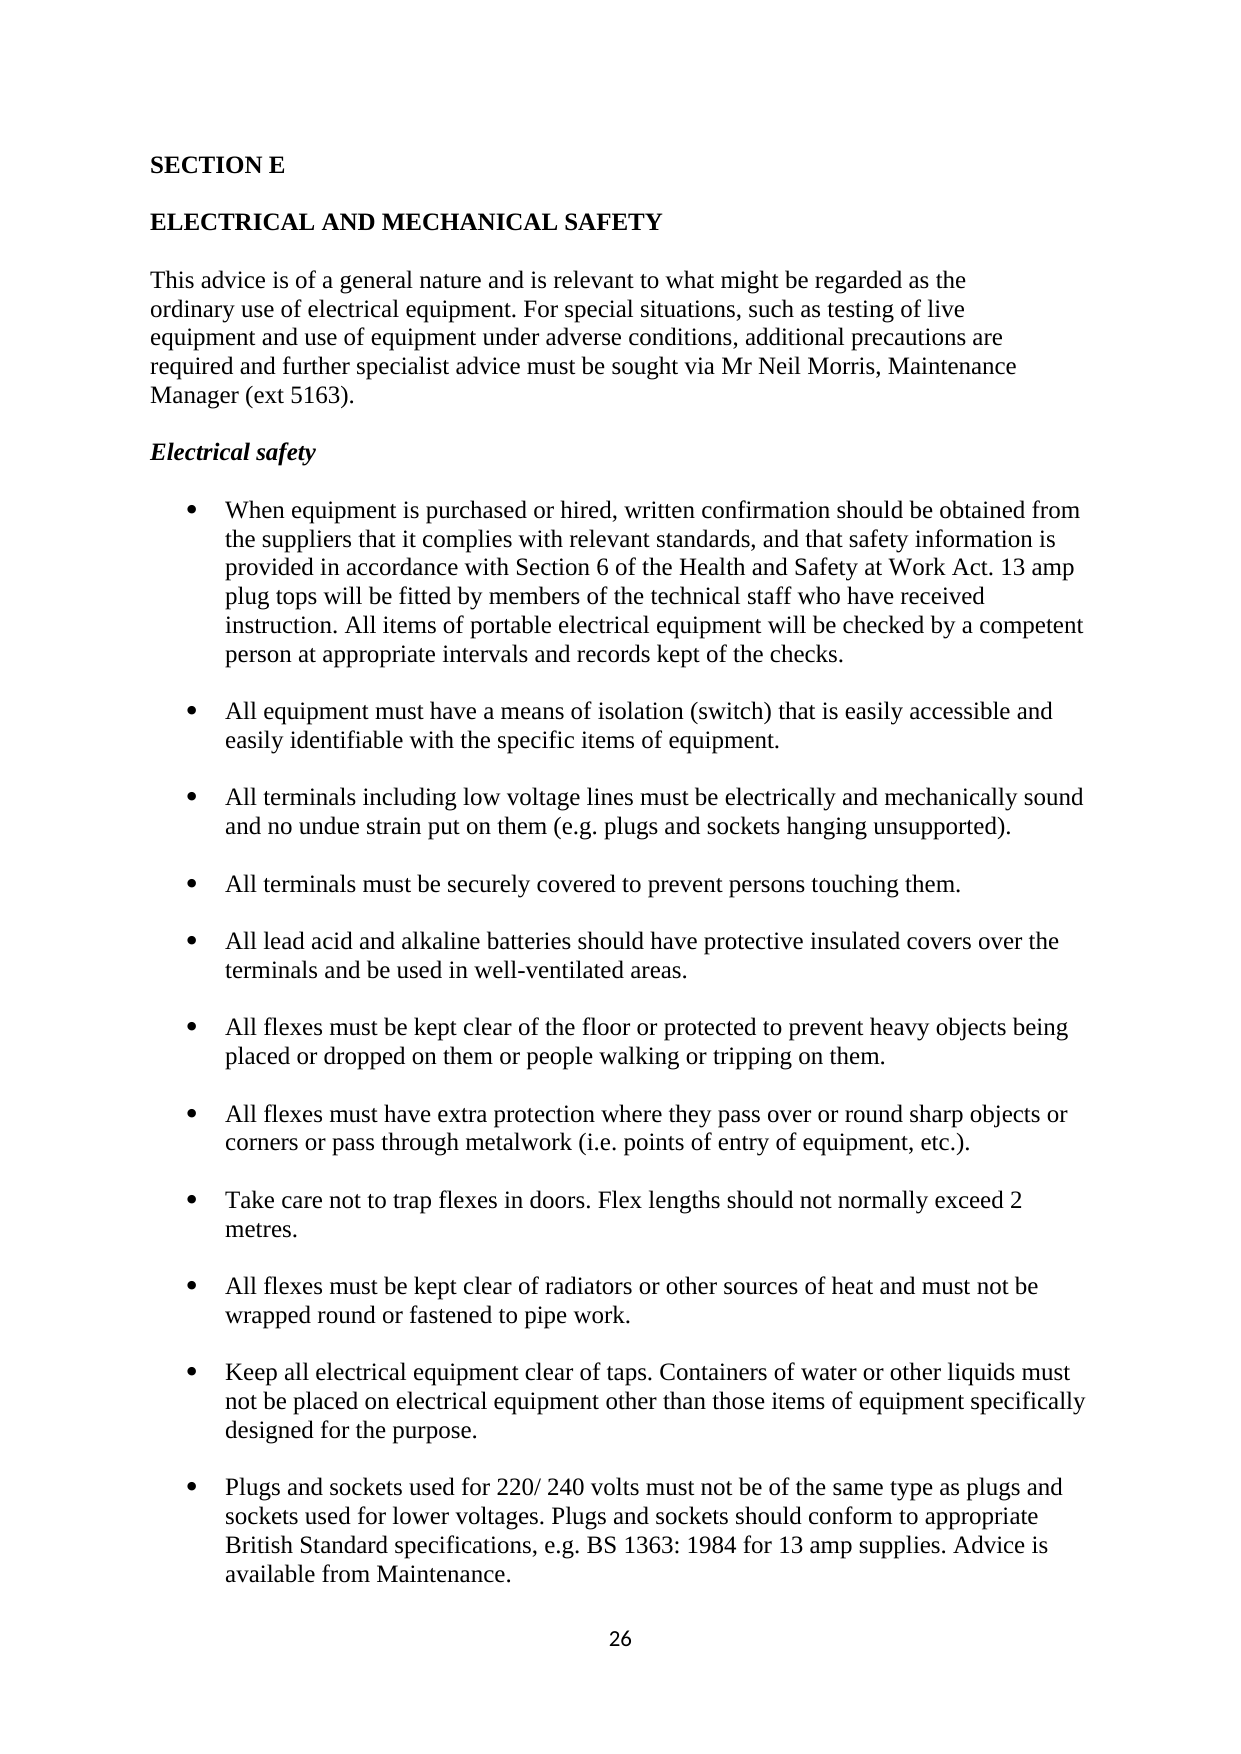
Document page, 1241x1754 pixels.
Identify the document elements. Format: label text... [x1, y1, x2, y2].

text Electrical safety [150, 437, 1090, 466]
text ordinary use of electrical equipment. For special situations, such as testing of live [150, 294, 1090, 322]
list All flexes must be kept clear of the floor or protected to prevent heavy objects being placed or dropped on them or people walking or tripping on them. [187, 1012, 1090, 1070]
list All lead acid and alkaline batteries should have protective insulated covers over the terminals and be used in well-ventilated areas. [187, 926, 1090, 984]
list Take care not to trap flexes in doors. Flex lengths should not normally exceed 2 metres. [187, 1185, 1090, 1242]
list All flexes must have extra protection where they pass over or round sharp objects or corners or pass through metalwork (i.e. points of entry of equipment, etc.). [187, 1099, 1090, 1156]
text equipment and use of equipment under adverse conditions, additional precautions are [150, 322, 1090, 351]
list All equipment must have a means of isolation (switch) that is easily accessible and easily identifiable with the specific items of equipment. [187, 696, 1090, 754]
text This advice is of a general nature and is relevant to what might be regarded as the [150, 265, 1090, 294]
text SECTION E [150, 150, 1090, 179]
list Plugs and sockets used for 220/ 240 volts must not be of the same type as plugs and sockets used for lower voltages. Plugs and sockets should conform to appropriate British Standard specifications, e.g. BS 1363: 1984 for 13 amp supplies. Advice is available from Maintenance. [187, 1472, 1090, 1587]
list When equipment is purchased or hired, written confirmation should be obtained from the suppliers that it complies with relevant standards, and that safety information is provided in accordance with Section 6 of the Health and Safety at Work Act. 13 amp plug tops will be fitted by members of the technical staff who have received instruction. All items of portable electrical equipment will be checked by a competent person at appropriate intervals and records kept of the checks. [187, 495, 1090, 667]
list All flexes must be kept clear of radiators or other sources of heat and must not be wrapped round or fastened to pipe work. [187, 1271, 1090, 1329]
list All terminals must be securely covered to prevent persons touching them. [187, 869, 1090, 897]
list All terminals including low voltage lines must be electrically and mechanically sound and no undue strain put on them (e.g. plugs and sockets hanging unsupported). [187, 782, 1090, 840]
list Keep all electrical equipment clear of taps. Containers of water or other liquids must not be placed on electrical equipment other than those items of equipment specifically designed for the purpose. [187, 1357, 1090, 1444]
text ELECTRICAL AND MECHANICAL SAFETY [150, 207, 1090, 236]
text required and further specialist advice must be sought via Mr Neil Morris, Maintenance Manager (ext 5163). [150, 351, 1090, 409]
